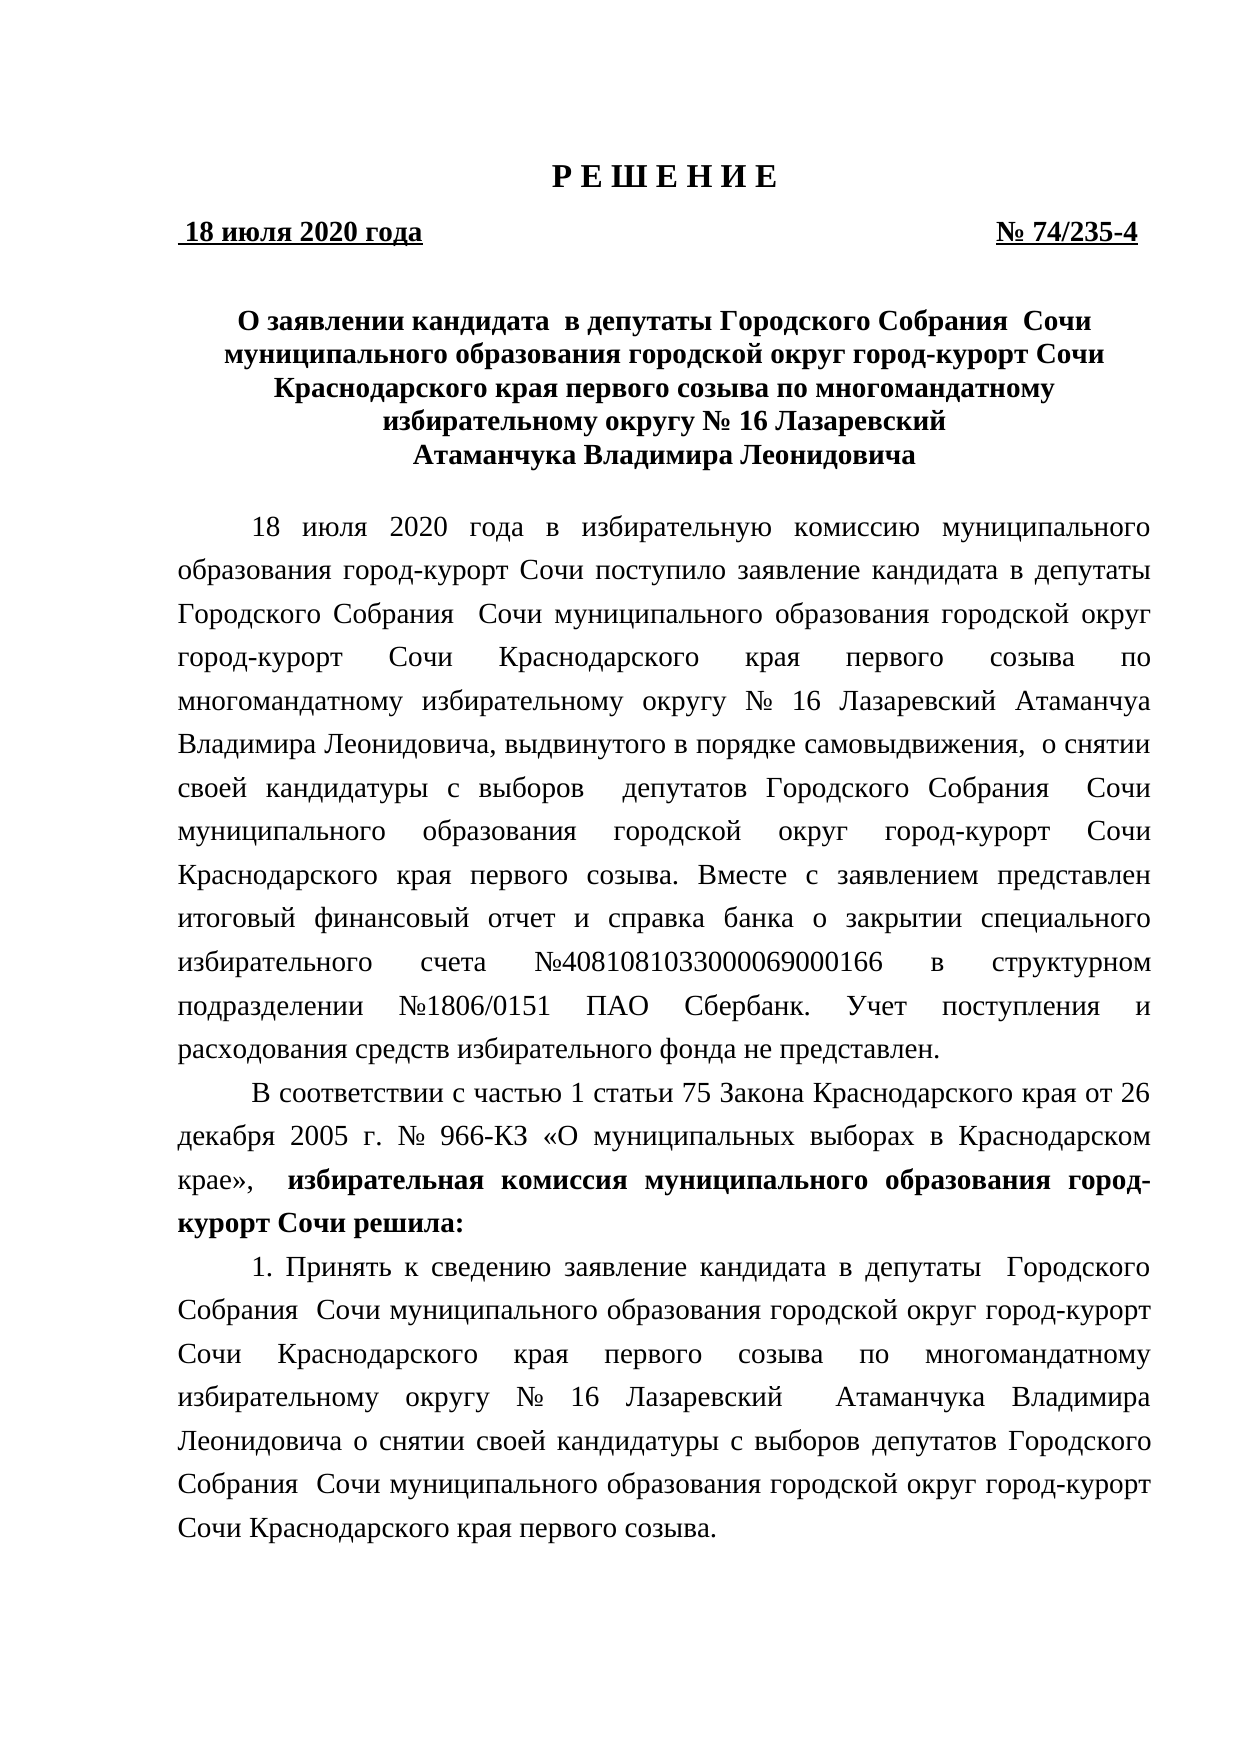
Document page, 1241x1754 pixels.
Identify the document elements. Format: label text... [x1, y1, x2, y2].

text 18 июля 2020 года в избирательную комиссию муниципального образования город-курорт Сочи поступило заявление кандидата в депутаты Городского Собрания Сочи муниципального образования городской округ город-курорт Сочи Краснодарского края первого созыва по многомандатному избирательному округу № 16 Лазаревский Атаманчуа Владимира Леонидовича, выдвинутого в порядке самовыдвижения, о снятии своей кандидатуры с выборов депутатов Городского Собрания Сочи муниципального образования городской округ город-курорт Сочи Краснодарского края первого созыва. Вместе с заявлением представлен итоговый финансовый отчет и справка банка о закрытии специального избирательного счета №4081081033000069000166 в структурном подразделении №1806/0151 ПАО Сбербанк. Учет поступления и расходования средств избирательного фонда не представлен. [177, 509, 1152, 1065]
text Р Е Ш Е Н И Е [177, 156, 1152, 195]
text 18 июля 2020 года № 74/235-4 [177, 214, 1152, 247]
text В соответствии с частью 1 статьи 75 Закона Краснодарского края от 26 декабря 2005 г. № 966-КЗ «О муниципальных выборах в Краснодарском крае», избирательная комиссия муниципального образования город-курорт Сочи решила: [177, 1075, 1152, 1239]
text Атаманчука Владимира Леонидовича [177, 437, 1152, 470]
text 1. Принять к сведению заявление кандидата в депутаты Городского Собрания Сочи муниципального образования городской округ город-курорт Сочи Краснодарского края первого созыва по многомандатному избирательному округу № 16 Лазаревский Атаманчука Владимира Леонидовича о снятии своей кандидатуры с выборов депутатов Городского Собрания Сочи муниципального образования городской округ город-курорт Сочи Краснодарского края первого созыва. [177, 1249, 1152, 1544]
text О заявлении кандидата в депутаты Городского Собрания Сочи муниципального образования городской округ город-курорт Сочи Краснодарского края первого созыва по многомандатному избирательному округу № 16 Лазаревский [177, 303, 1152, 437]
